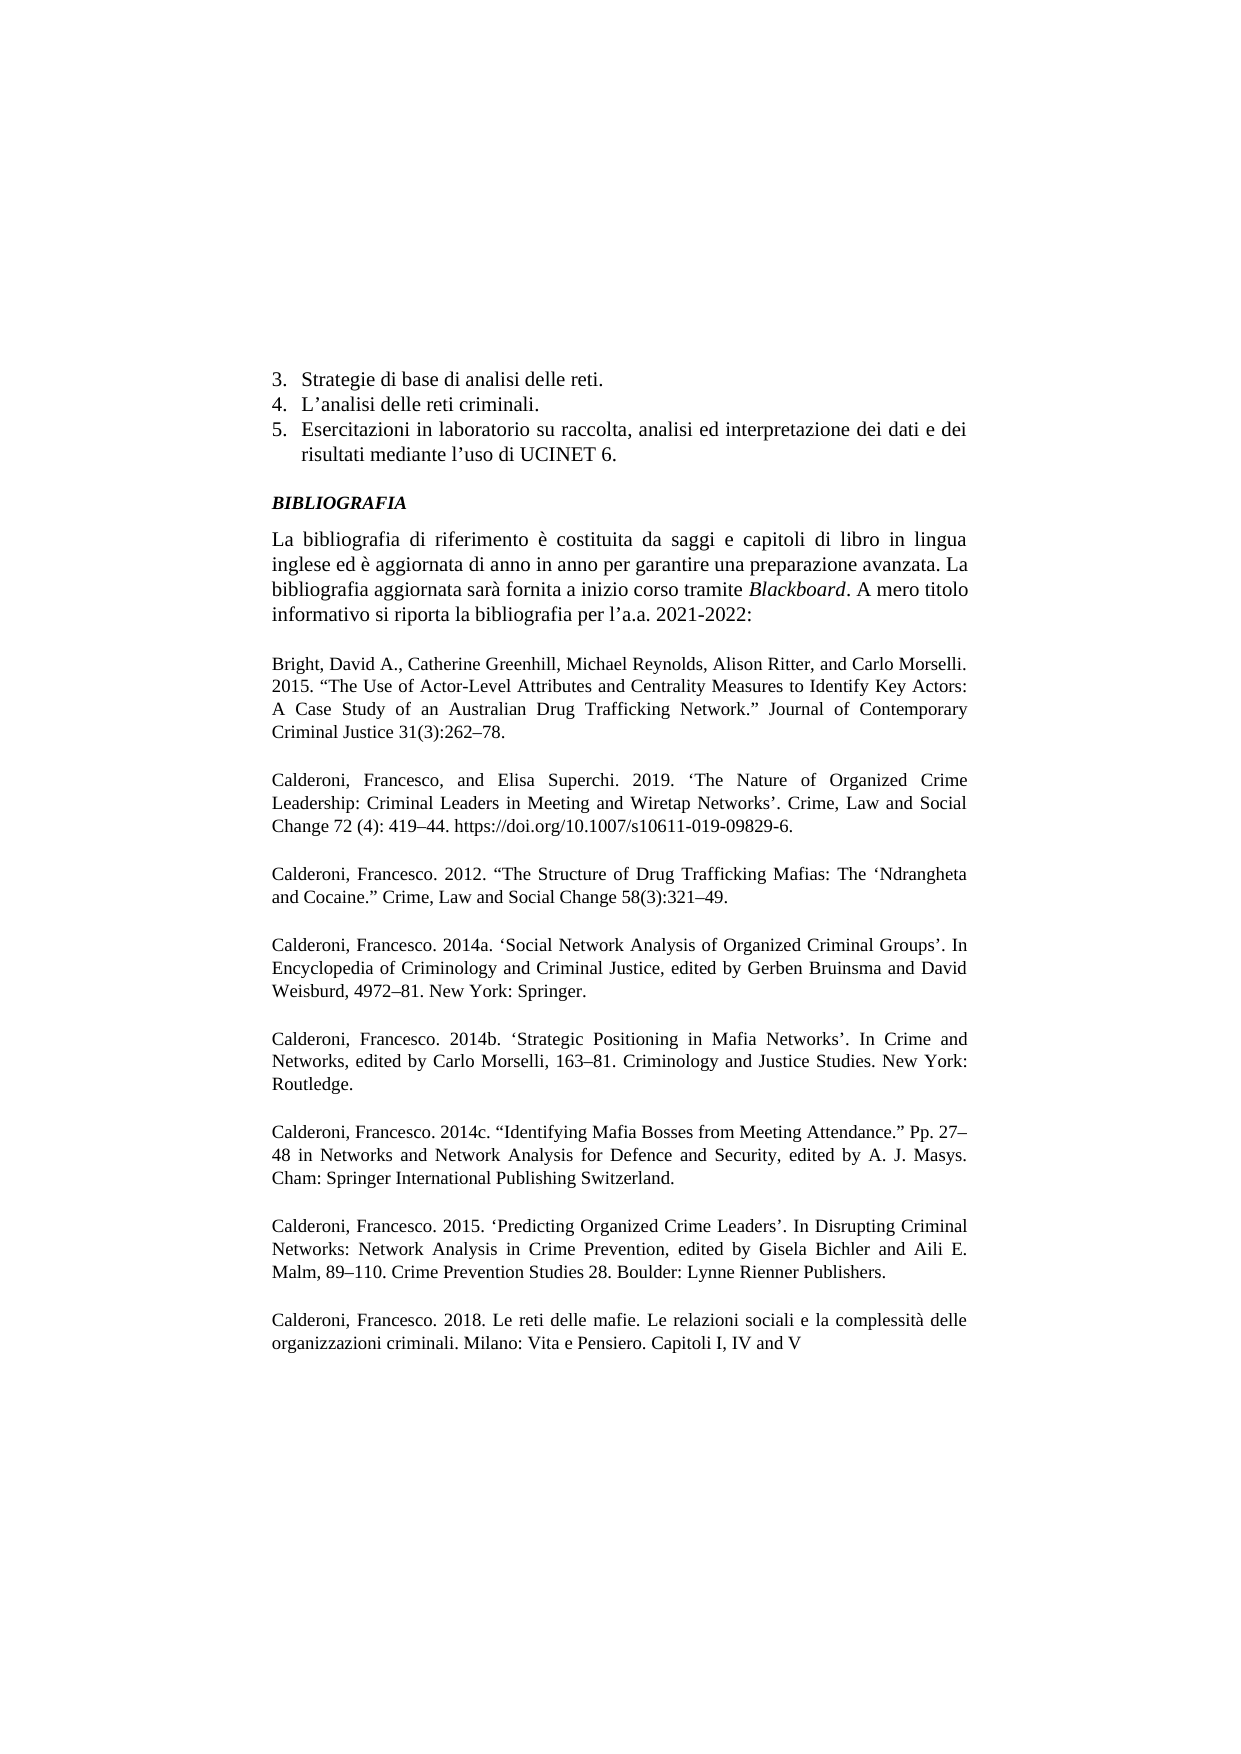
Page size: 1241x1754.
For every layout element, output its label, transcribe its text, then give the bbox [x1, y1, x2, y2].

text BIBLIOGRAFIA [272, 491, 968, 514]
text 4. L’analisi delle reti criminali. [272, 391, 968, 416]
text Calderoni, Francesco. 2018. Le reti delle mafie. Le relazioni sociali e la complessità delle organizzazioni criminali. Milano: Vita e Pensiero. Capitoli I, IV and V [272, 1308, 968, 1354]
text Calderoni, Francesco. 2012. “The Structure of Drug Trafficking Mafias: The ‘Ndrangheta and Cocaine.” Crime, Law and Social Change 58(3):321–49. [272, 862, 968, 908]
text Calderoni, Francesco. 2015. ‘Predicting Organized Crime Leaders’. In Disrupting Criminal Networks: Network Analysis in Crime Prevention, edited by Gisela Bichler and Aili E. Malm, 89–110. Crime Prevention Studies 28. Boulder: Lynne Rienner Publishers. [272, 1214, 968, 1283]
text 5. Esercitazioni in laboratorio su raccolta, analisi ed interpretazione dei dati e dei risultati mediante l’uso di UCINET 6. [272, 416, 968, 466]
text Calderoni, Francesco, and Elisa Superchi. 2019. ‘The Nature of Organized Crime Leadership: Criminal Leaders in Meeting and Wiretap Networks’. Crime, Law and Social Change 72 (4): 419–44. https://doi.org/10.1007/s10611-019-09829-6. [272, 768, 968, 837]
text Calderoni, Francesco. 2014c. “Identifying Mafia Bosses from Meeting Attendance.” Pp. 27–48 in Networks and Network Analysis for Defence and Security, edited by A. J. Masys. Cham: Springer International Publishing Switzerland. [272, 1120, 968, 1189]
text Calderoni, Francesco. 2014a. ‘Social Network Analysis of Organized Criminal Groups’. In Encyclopedia of Criminology and Criminal Justice, edited by Gerben Bruinsma and David Weisburd, 4972–81. New York: Springer. [272, 933, 968, 1002]
text Calderoni, Francesco. 2014b. ‘Strategic Positioning in Mafia Networks’. In Crime and Networks, edited by Carlo Morselli, 163–81. Criminology and Justice Studies. New York: Routledge. [272, 1027, 968, 1095]
text Bright, David A., Catherine Greenhill, Michael Reynolds, Alison Ritter, and Carlo Morselli. 2015. “The Use of Actor-Level Attributes and Centrality Measures to Identify Key Actors: A Case Study of an Australian Drug Trafficking Network.” Journal of Contemporary Criminal Justice 31(3):262–78. [272, 652, 968, 743]
text La bibliografia di riferimento è costituita da saggi e capitoli di libro in lingua inglese ed è aggiornata di anno in anno per garantire una preparazione avanzata. La bibliografia aggiornata sarà fornita a inizio corso tramite Blackboard. A mero titolo informativo si riporta la bibliografia per l’a.a. 2021-2022: [272, 527, 968, 627]
text 3. Strategie di base di analisi delle reti. [272, 366, 968, 391]
